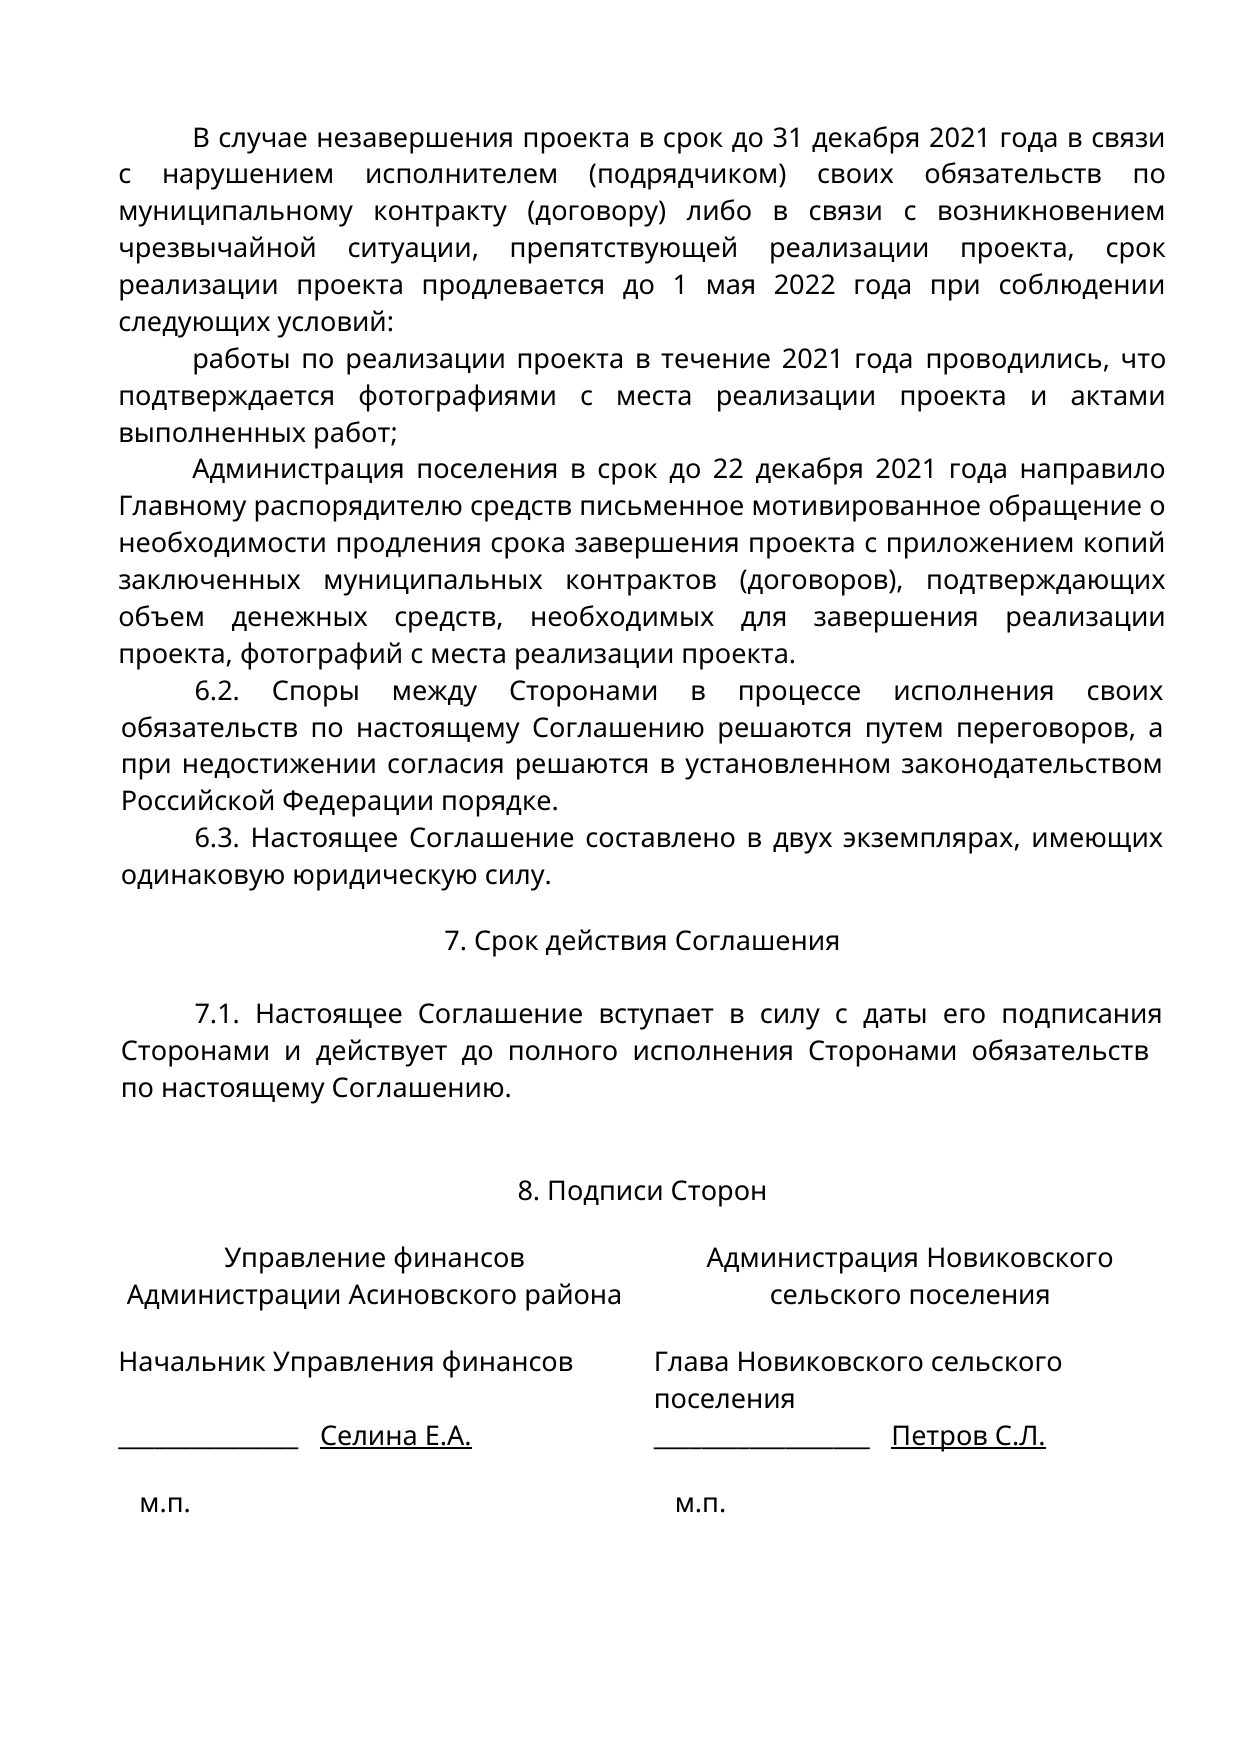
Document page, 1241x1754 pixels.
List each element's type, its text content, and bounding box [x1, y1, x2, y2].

text 8. Подписи Сторон [118, 1171, 1167, 1208]
table_cell _______________ Селина Е.А. [107, 1416, 642, 1483]
text В случае незавершения проекта в срок до 31 декабря 2021 года в связи с нарушением исполнителем (подрядчиком) своих обязательств по муниципальному контракту (договору) либо в связи с возникновением чрезвычайной ситуации, препятствующей реализации проекта, срок реализации проекта продлевается до 1 мая 2022 года при соблюдении следующих условий: [118, 118, 1167, 339]
table_cell м.п. [642, 1484, 1178, 1551]
text работы по реализации проекта в течение 2021 года проводились, что подтверждается фотографиями с места реализации проекта и актами выполненных работ; [118, 339, 1167, 450]
table_cell __________________ Петров С.Л. [642, 1416, 1178, 1483]
text 6.3. Настоящее Соглашение составлено в двух экземплярах, имеющих одинаковую юридическую силу. [121, 819, 1164, 892]
table_cell Глава Новиковского сельского поселения [642, 1343, 1178, 1416]
text 7.1. Настоящее Соглашение вступает в силу с даты его подписания Сторонами и действует до полного исполнения Сторонами обязательств по настоящему Соглашению. [121, 995, 1164, 1106]
table_cell Начальник Управления финансов [107, 1343, 642, 1416]
text Администрация поселения в срок до 22 декабря 2021 года направило Главному распорядителю средств письменное мотивированное обращение о необходимости продления срока завершения проекта с приложением копий заключенных муниципальных контрактов (договоров), подтверждающих объем денежных средств, необходимых для завершения реализации проекта, фотографий с места реализации проекта. [118, 450, 1167, 671]
text 6.2. Споры между Сторонами в процессе исполнения своих обязательств по настоящему Соглашению решаются путем переговоров, а при недостижении согласия решаются в установленном законодательством Российской Федерации порядке. [121, 671, 1164, 819]
table_cell м.п. [107, 1484, 642, 1551]
table_header Управление финансов Администрации Асиновского района [107, 1238, 642, 1342]
table_header Администрация Новиковского сельского поселения [642, 1238, 1178, 1342]
text 7. Срок действия Соглашения [118, 921, 1167, 958]
